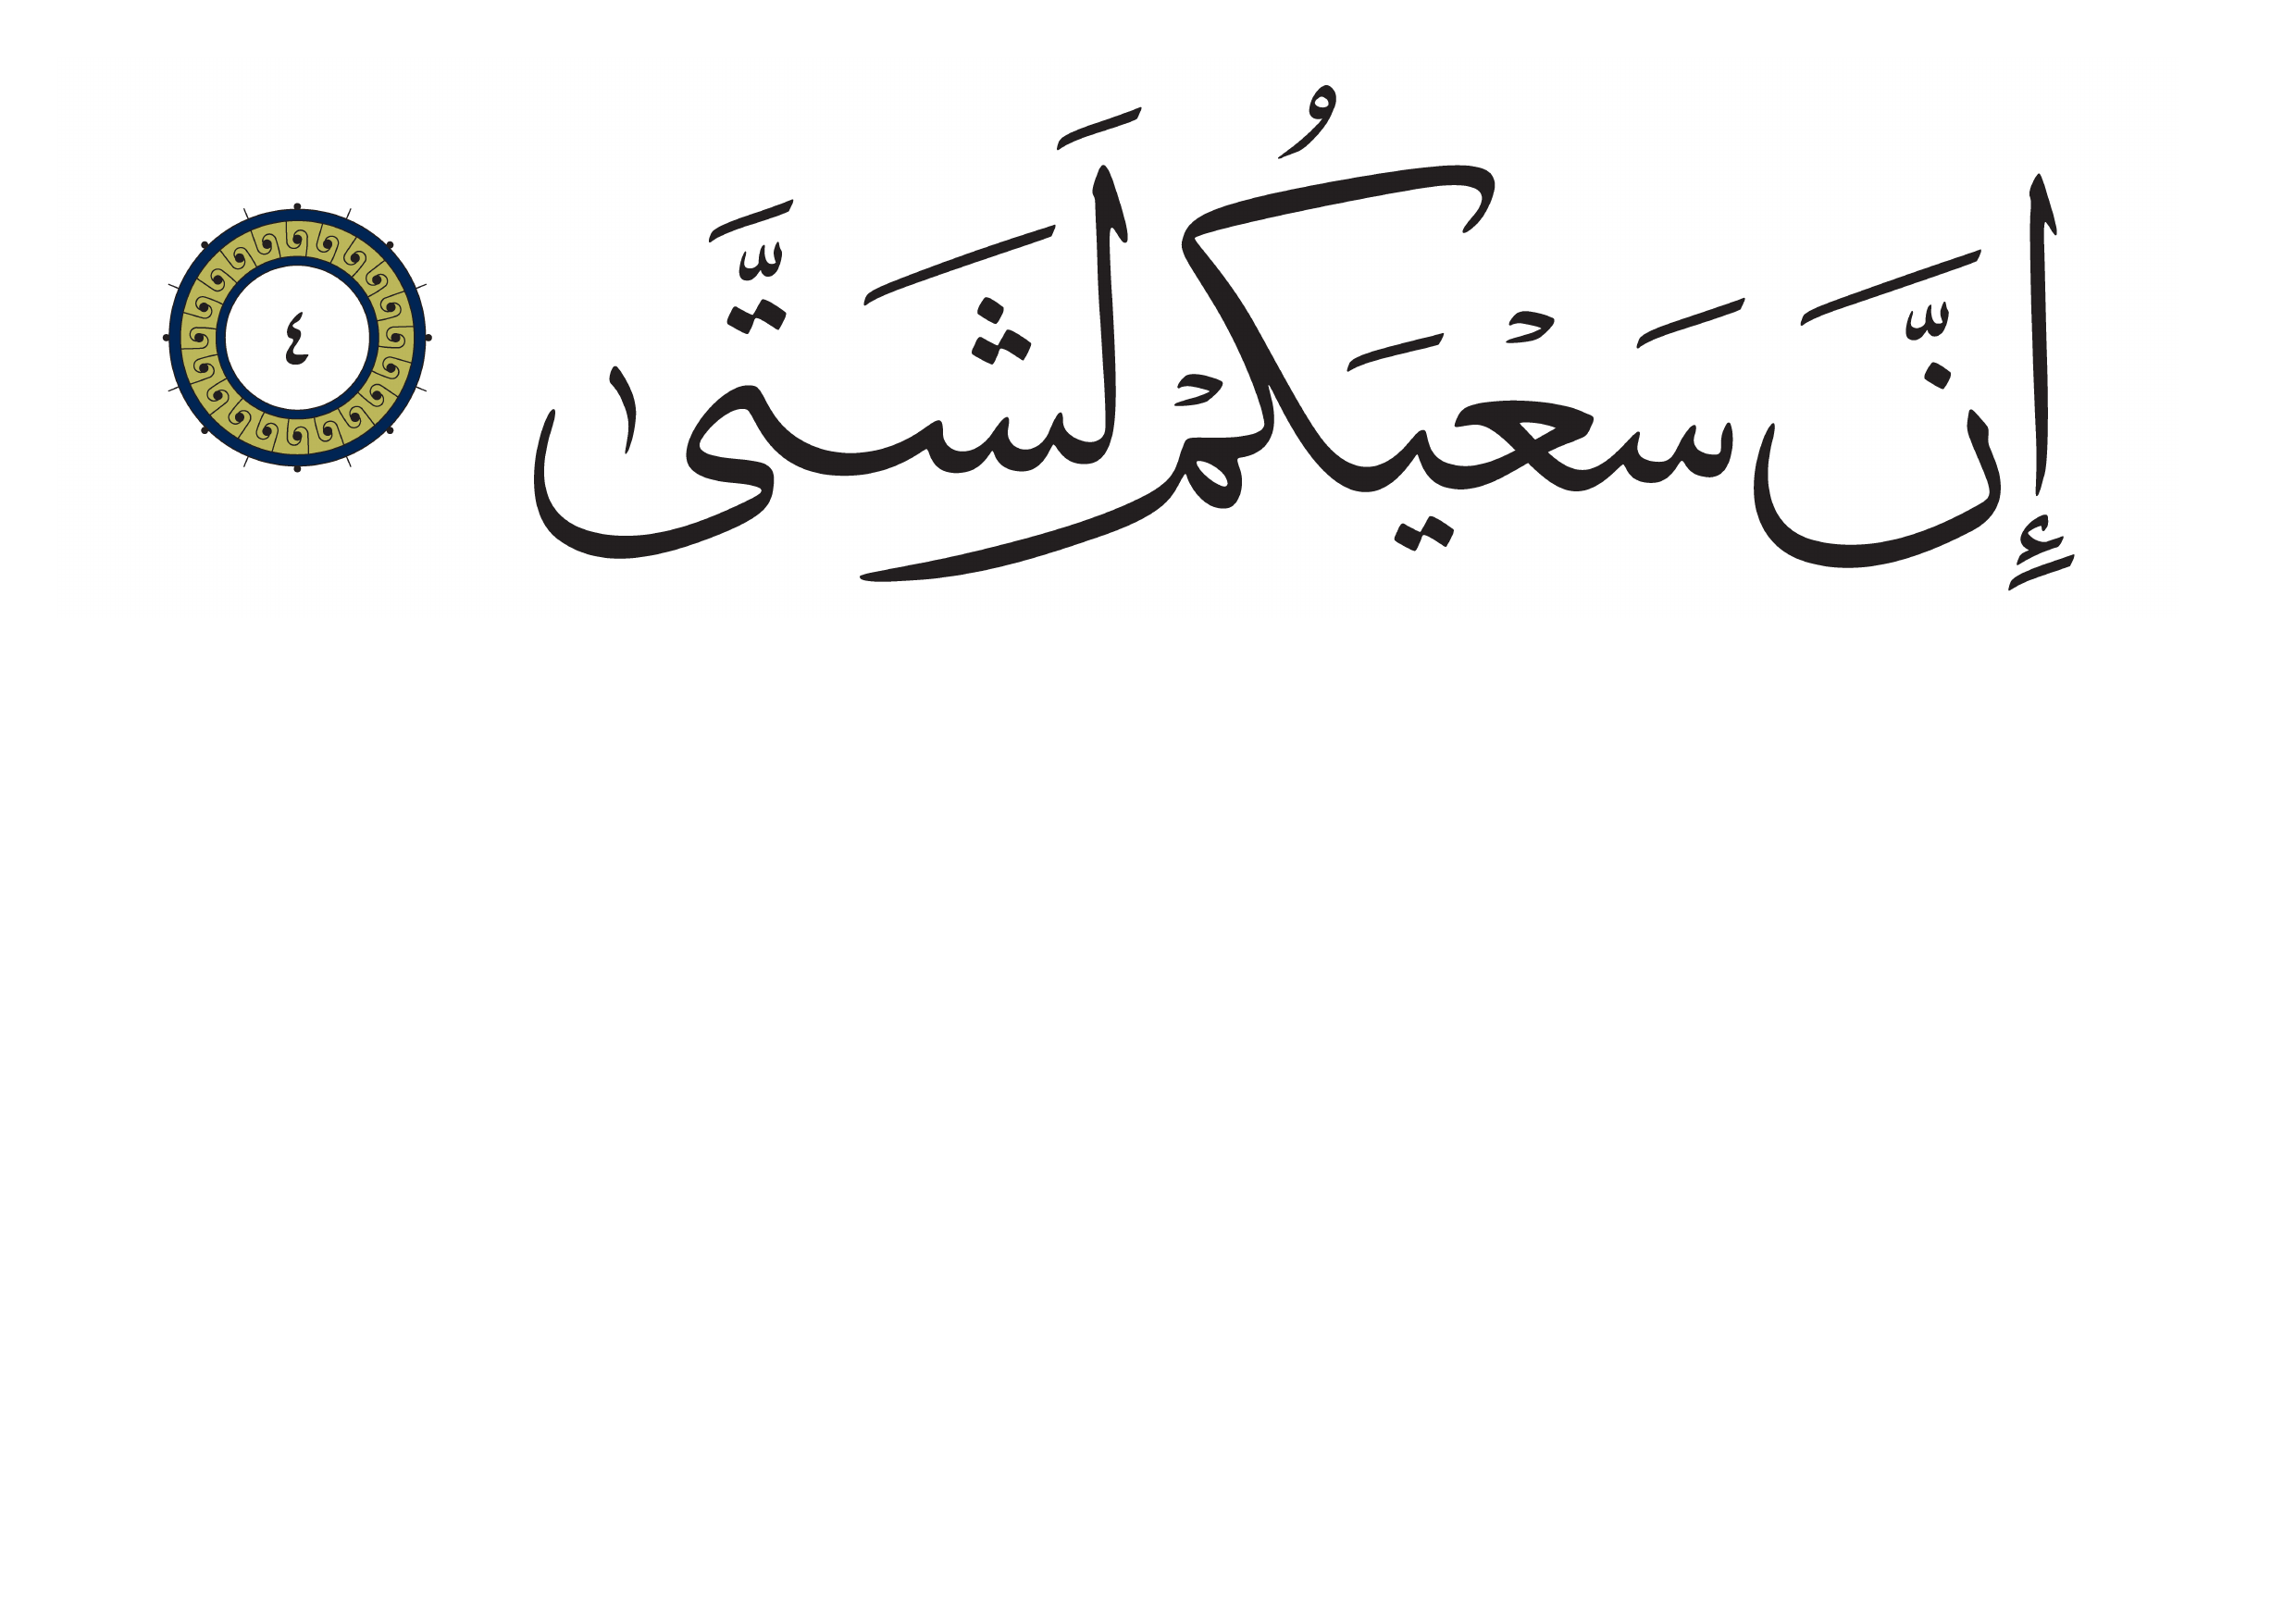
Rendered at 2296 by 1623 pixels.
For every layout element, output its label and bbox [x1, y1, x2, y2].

picture [57, 57, 2179, 618]
